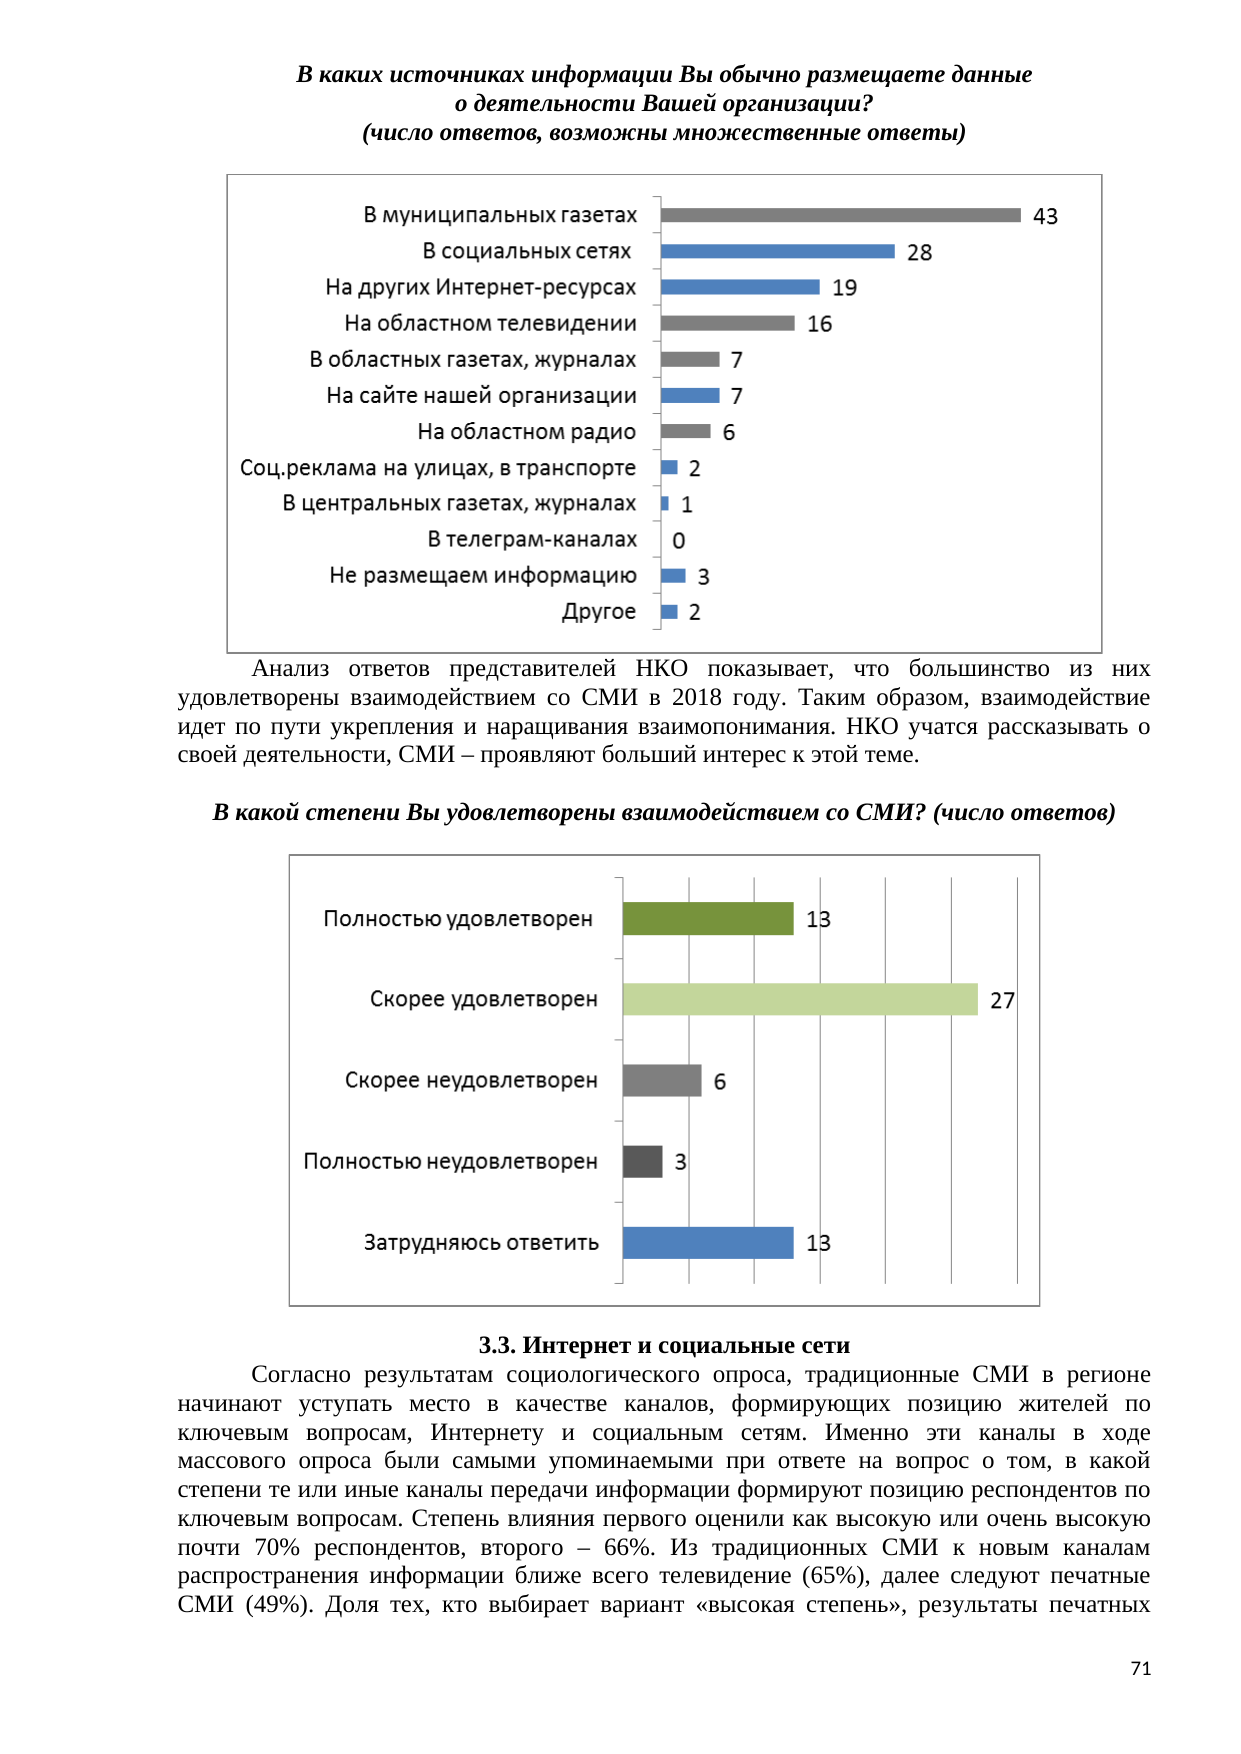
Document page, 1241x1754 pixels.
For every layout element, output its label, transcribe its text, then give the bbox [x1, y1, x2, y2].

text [177, 1359, 1152, 1618]
text В какой степени Вы удовлетворены взаимодействием со СМИ? (число ответов) [177, 797, 1152, 826]
text В каких источниках информации Вы обычно размещаете данные [177, 59, 1152, 88]
picture [226, 174, 1103, 654]
text Анализ ответов представителей НКО показывает, что большинство из них удовлетворены взаимодействием со СМИ в 2018 году. Таким образом, взаимодействие идет по пути укрепления и наращивания взаимопонимания. НКО учатся рассказывать о своей деятельности, СМИ – проявляют больший интерес к этой теме. [177, 653, 1152, 768]
text о деятельности Вашей организации? [177, 88, 1152, 117]
picture [288, 854, 1041, 1307]
text 3.3. Интернет и социальные сети [177, 1331, 1152, 1359]
text (число ответов, возможны множественные ответы) [177, 117, 1152, 145]
